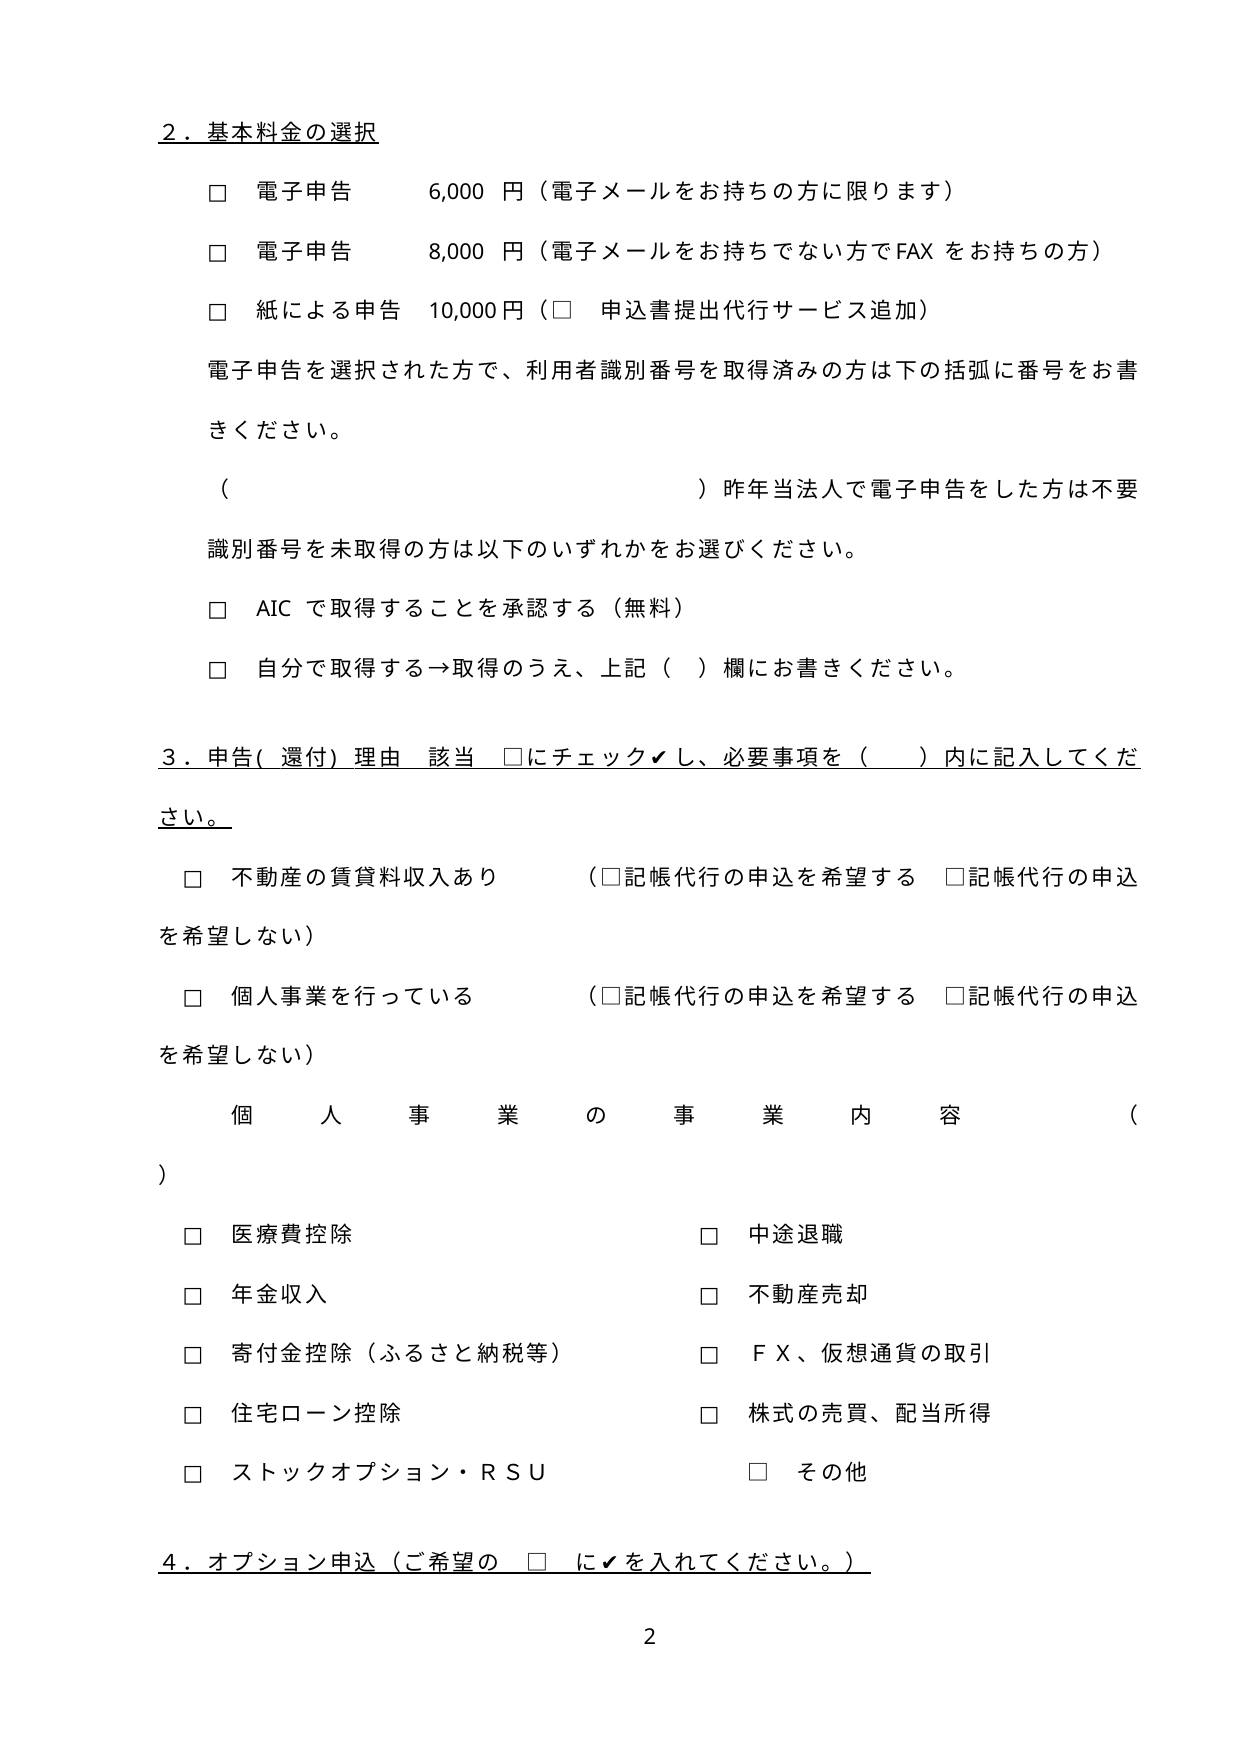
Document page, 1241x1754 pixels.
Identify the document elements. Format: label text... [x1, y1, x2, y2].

text ４．オプション申込（ご希望の □ に✔を入れてください。） [158, 1531, 1141, 1591]
text 個人事業の事業内容 （ ） [158, 1084, 1141, 1203]
text □ 寄付金控除（ふるさと納税等） [180, 1322, 627, 1382]
text □ 年金収入 [180, 1263, 627, 1322]
text □ 自分で取得する→取得のうえ、上記（ ）欄にお書きください。 [195, 637, 1141, 697]
text □ 電子申告 8,000円（電子メールをお持ちでない方でFAXをお持ちの方） [195, 220, 1141, 280]
text □ AICで取得することを承認する（無料） [195, 578, 1141, 637]
text 識別番号を未取得の方は以下のいずれかをお選びください。 [195, 518, 1141, 578]
text ３．申告(還付)理由 該当 □にチェック✔し、必要事項を（ ）内に記入してください。 [158, 727, 1141, 768]
text □ 不動産の賃貸料収入あり （□記帳代行の申込を希望する □記帳代行の申込を希望しない） [158, 846, 1141, 965]
text □ 住宅ローン控除 [180, 1382, 627, 1442]
text □ 中途退職 [672, 1203, 1141, 1263]
text □ ストックオプション・ＲＳＵ □ その他 [180, 1442, 1141, 1501]
text □ 医療費控除 [179, 1203, 627, 1263]
text □ 個人事業を行っている （□記帳代行の申込を希望する □記帳代行の申込を希望しない） [158, 965, 1141, 1084]
text ３．申告(還付)理由 該当 □にチェック✔し、必要事項を（ ）内に記入してください。 [158, 769, 1141, 846]
text □ 株式の売買、配当所得 [672, 1382, 1141, 1442]
text □ ＦＸ、仮想通貨の取引 [672, 1322, 1141, 1382]
text □ 不動産売却 [672, 1263, 1141, 1322]
text 電子申告を選択された方で、利用者識別番号を取得済みの方は下の括弧に番号をお書きください。 [195, 339, 1141, 458]
text （ ）昨年当法人で電子申告をした方は不要 [195, 458, 1141, 518]
text ２．基本料金の選択 [158, 101, 1141, 161]
text □ 電子申告 6,000円（電子メールをお持ちの方に限ります） [195, 161, 1141, 220]
text □ 紙による申告 10,000円（□ 申込書提出代行サービス追加） [195, 280, 1141, 339]
